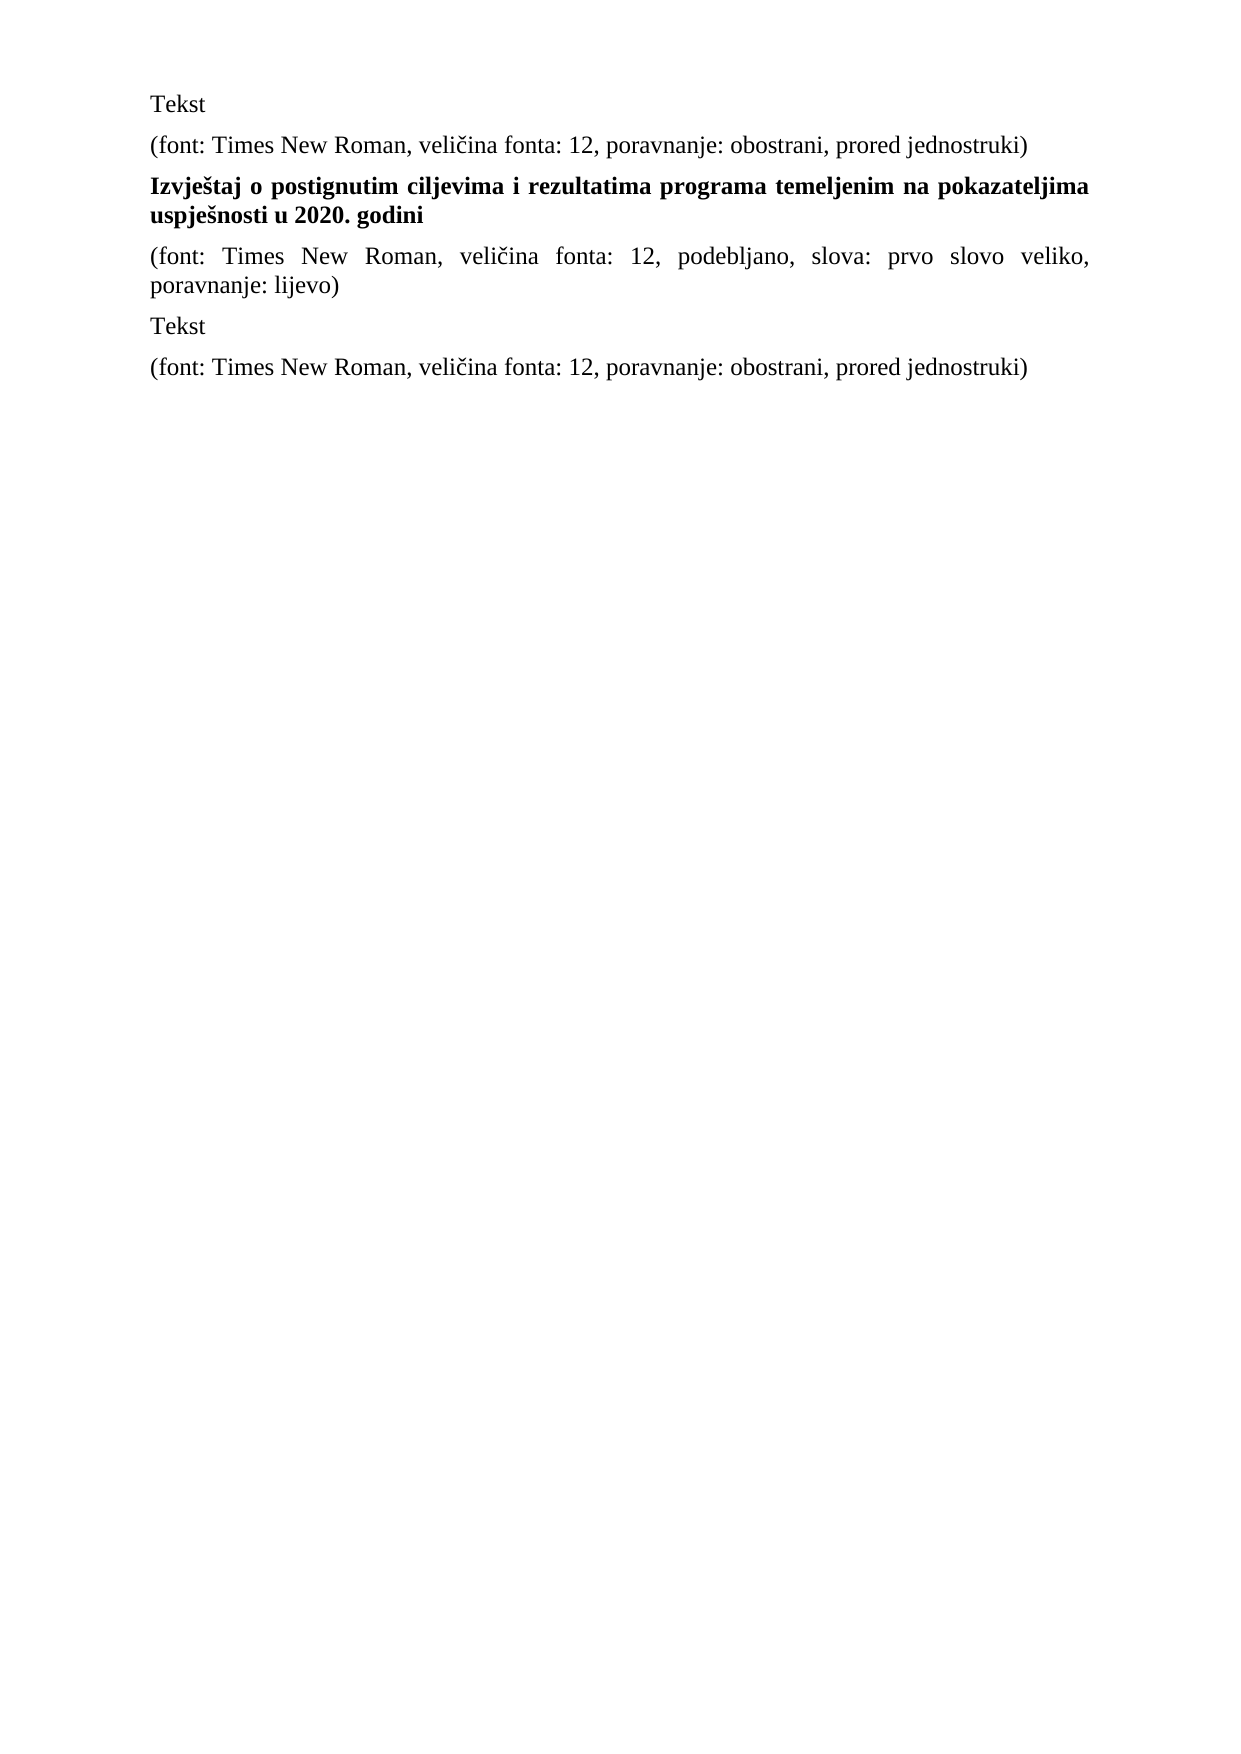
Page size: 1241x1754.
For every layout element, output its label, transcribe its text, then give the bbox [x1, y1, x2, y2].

text Tekst [150, 311, 1090, 340]
text (font: Times New Roman, veličina fonta: 12, poravnanje: obostrani, prored jednostruki) [150, 352, 1090, 381]
text Tekst [150, 89, 1090, 117]
text (font: Times New Roman, veličina fonta: 12, podebljano, slova: prvo slovo veliko, poravnanje: lijevo) [150, 241, 1090, 299]
text (font: Times New Roman, veličina fonta: 12, poravnanje: obostrani, prored jednostruki) [150, 130, 1090, 159]
text Izvještaj o postignutim ciljevima i rezultatima programa temeljenim na pokazateljima uspješnosti u 2020. godini [150, 171, 1090, 229]
